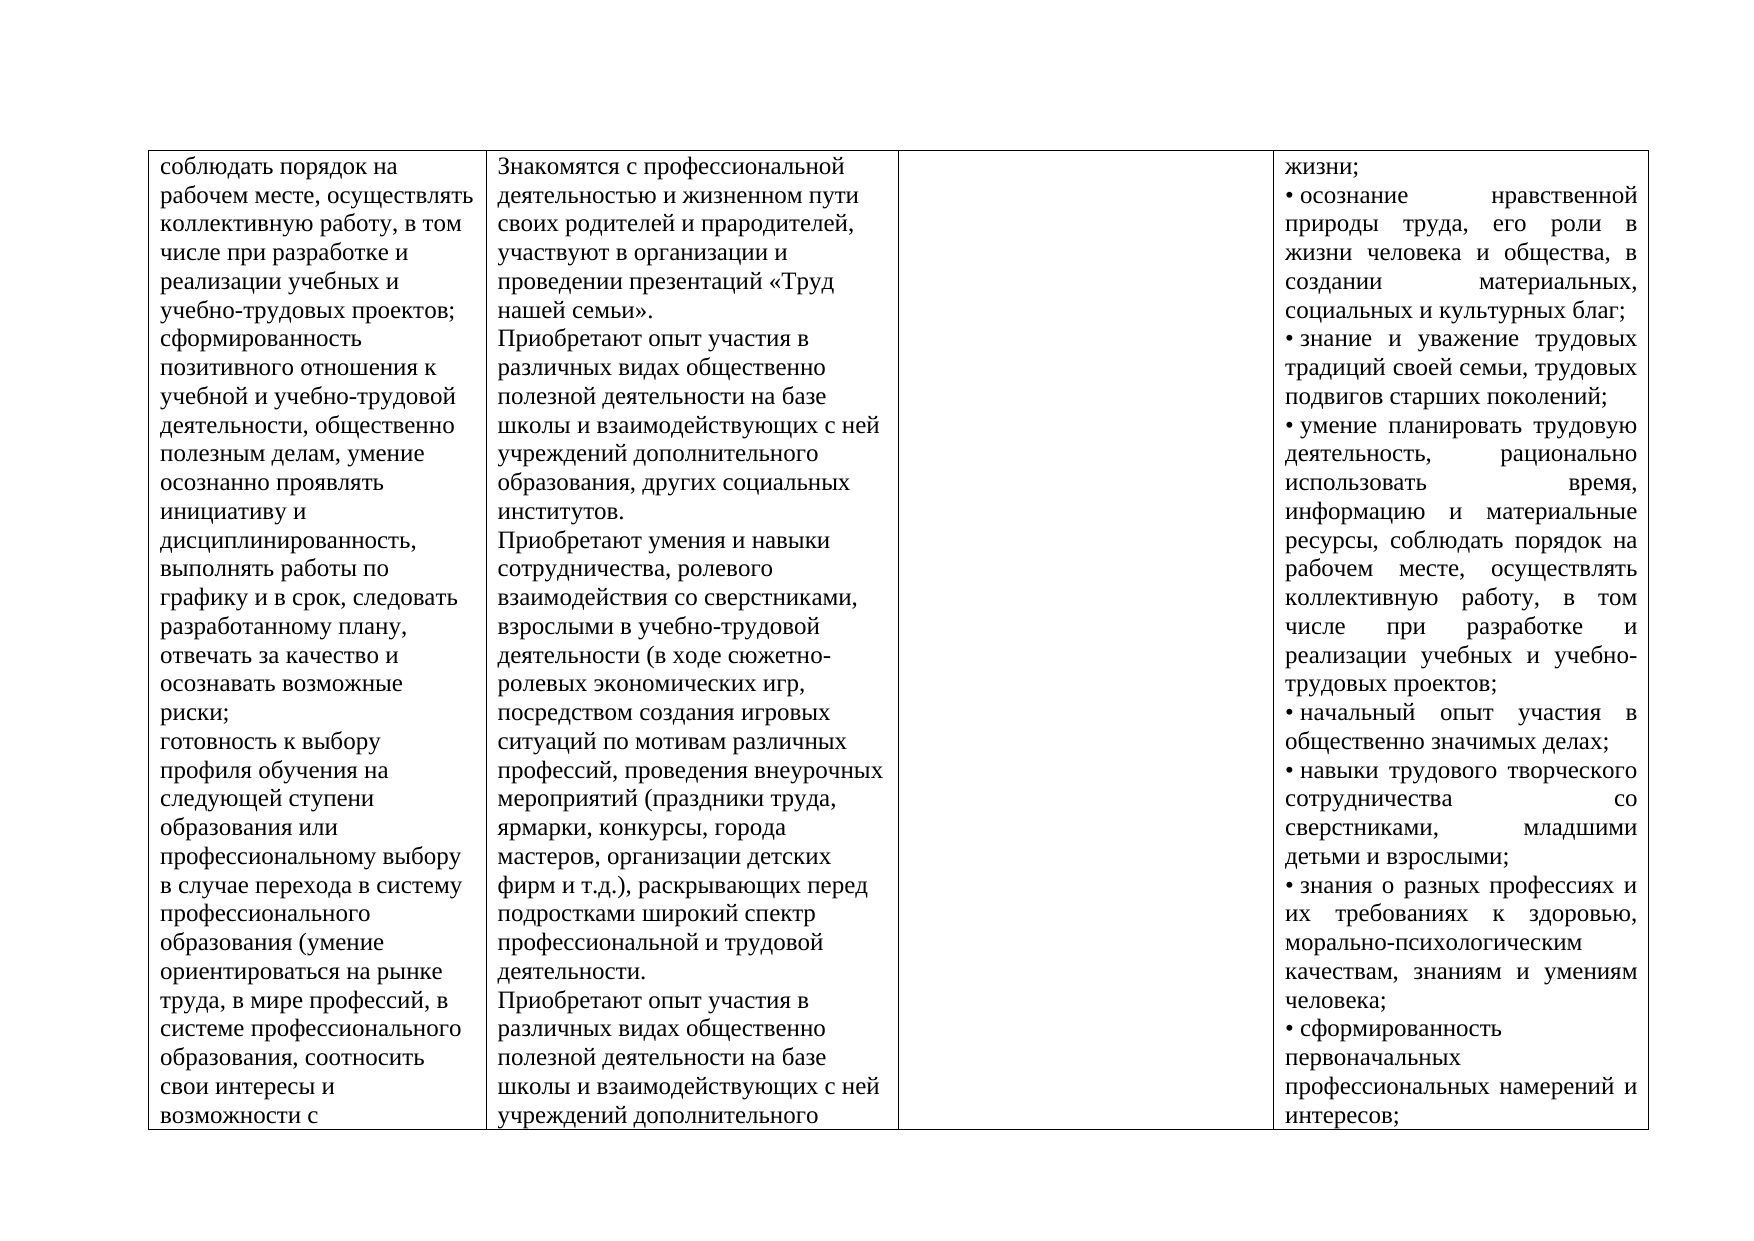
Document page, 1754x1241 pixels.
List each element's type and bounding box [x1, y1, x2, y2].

table_cell [1274, 151, 1648, 1128]
table_cell [899, 151, 1273, 1128]
table_cell [149, 151, 486, 1128]
table_cell [487, 151, 898, 1128]
